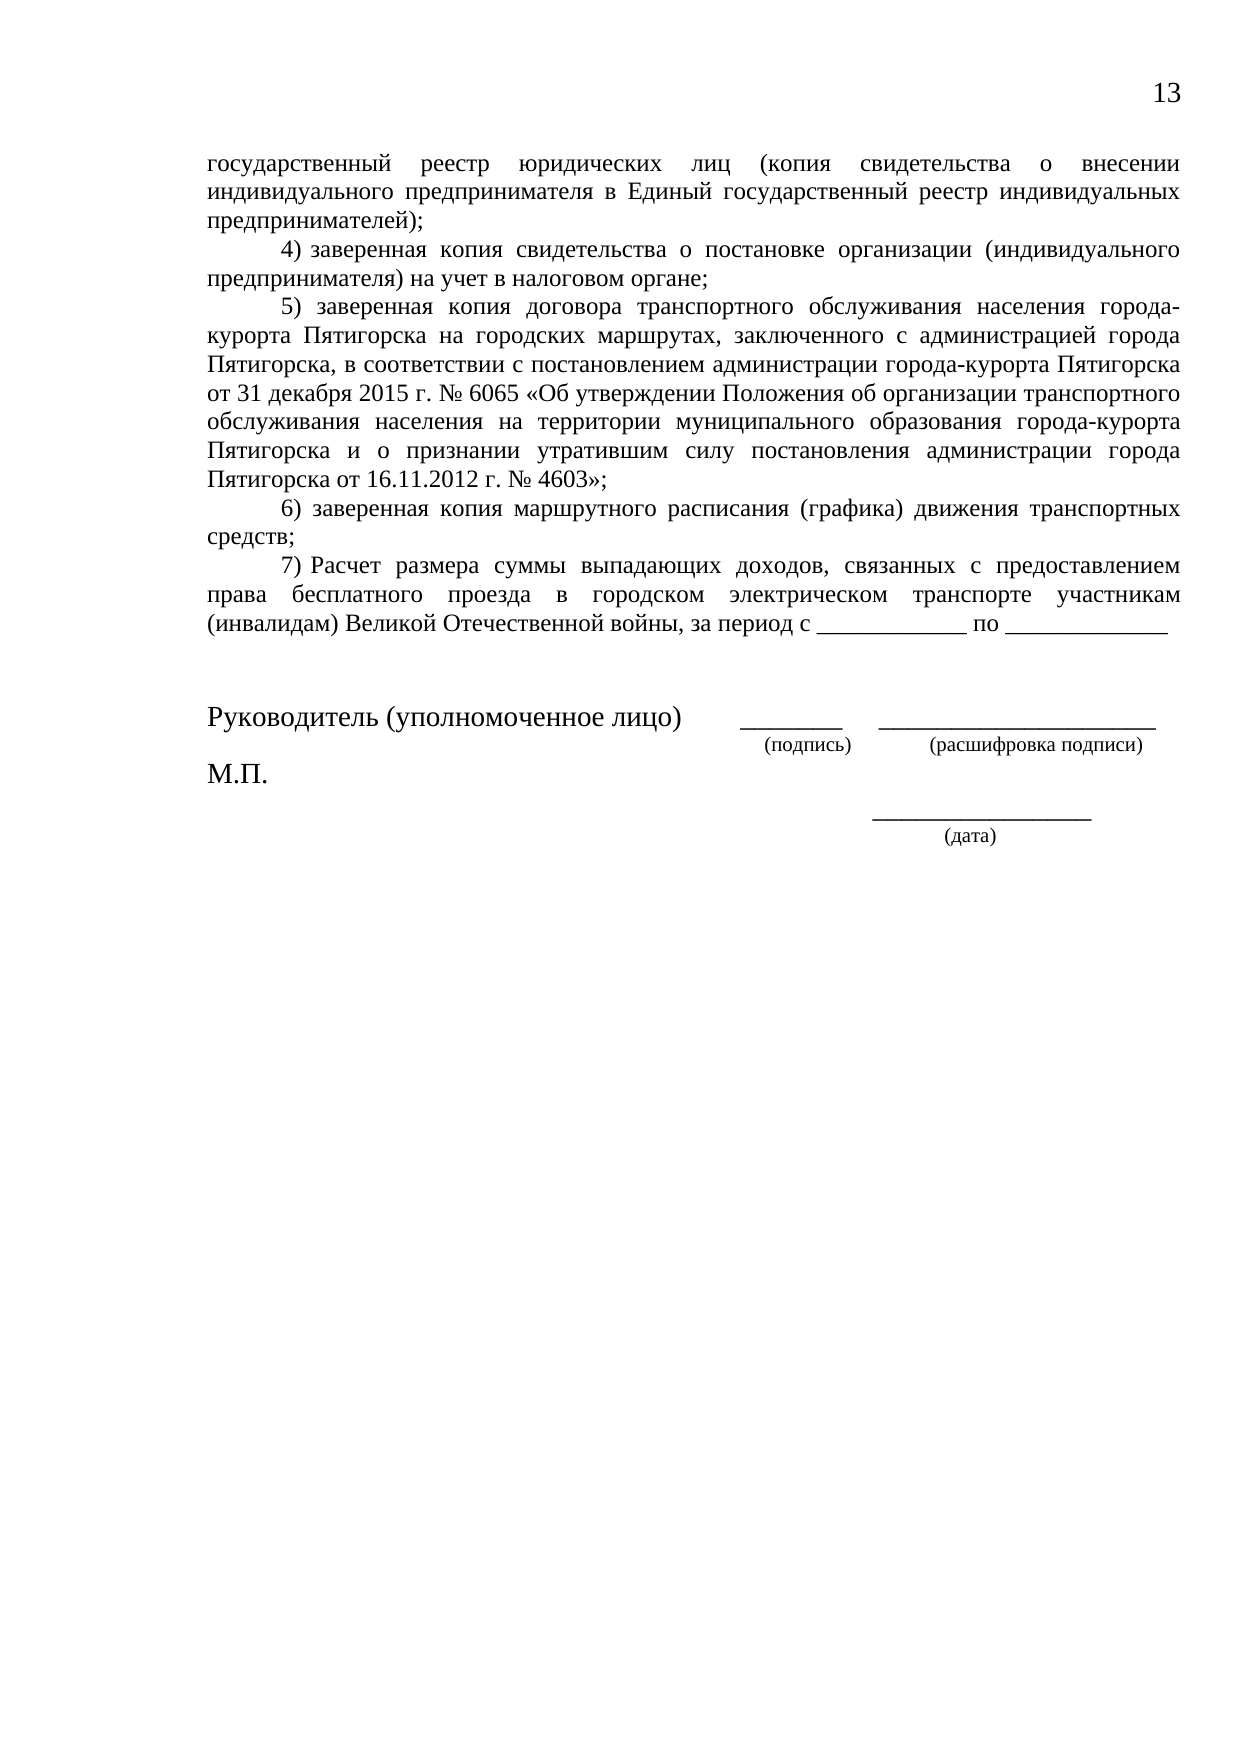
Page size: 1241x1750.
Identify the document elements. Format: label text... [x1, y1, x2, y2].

text Руководитель (уполномоченное лицо) _______ ___________________ [207, 699, 1175, 732]
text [207, 148, 1181, 234]
text (дата) [207, 823, 1181, 847]
text 6) заверенная копия маршрутного расписания (графика) движения транспортных средств; [207, 493, 1181, 550]
text (подпись) (расшифровка подписи) [207, 732, 1175, 756]
text 4) заверенная копия свидетельства о постановке организации (индивидуального предпринимателя) на учет в налоговом органе; [207, 234, 1181, 291]
text М.П. [207, 756, 1181, 790]
text 5) заверенная копия договора транспортного обслуживания населения города-курорта Пятигорска на городских маршрутах, заключенного с администрацией города Пятигорска, в соответствии с постановлением администрации города-курорта Пятигорска от 31 декабря 2015 г. № 6065 «Об утверждении Положения об организации транспортного обслуживания населения на территории муниципального образования города-курорта Пятигорска и о признании утратившим силу постановления администрации города Пятигорска от 16.11.2012 г. № 4603»; [207, 291, 1181, 493]
text _______________ [207, 790, 1175, 823]
text 7) Расчет размера суммы выпадающих доходов, связанных с предоставлением права бесплатного проезда в городском электрическом транспорте участникам (инвалидам) Великой Отечественной войны, за период с ____________ по _____________ [207, 550, 1181, 636]
